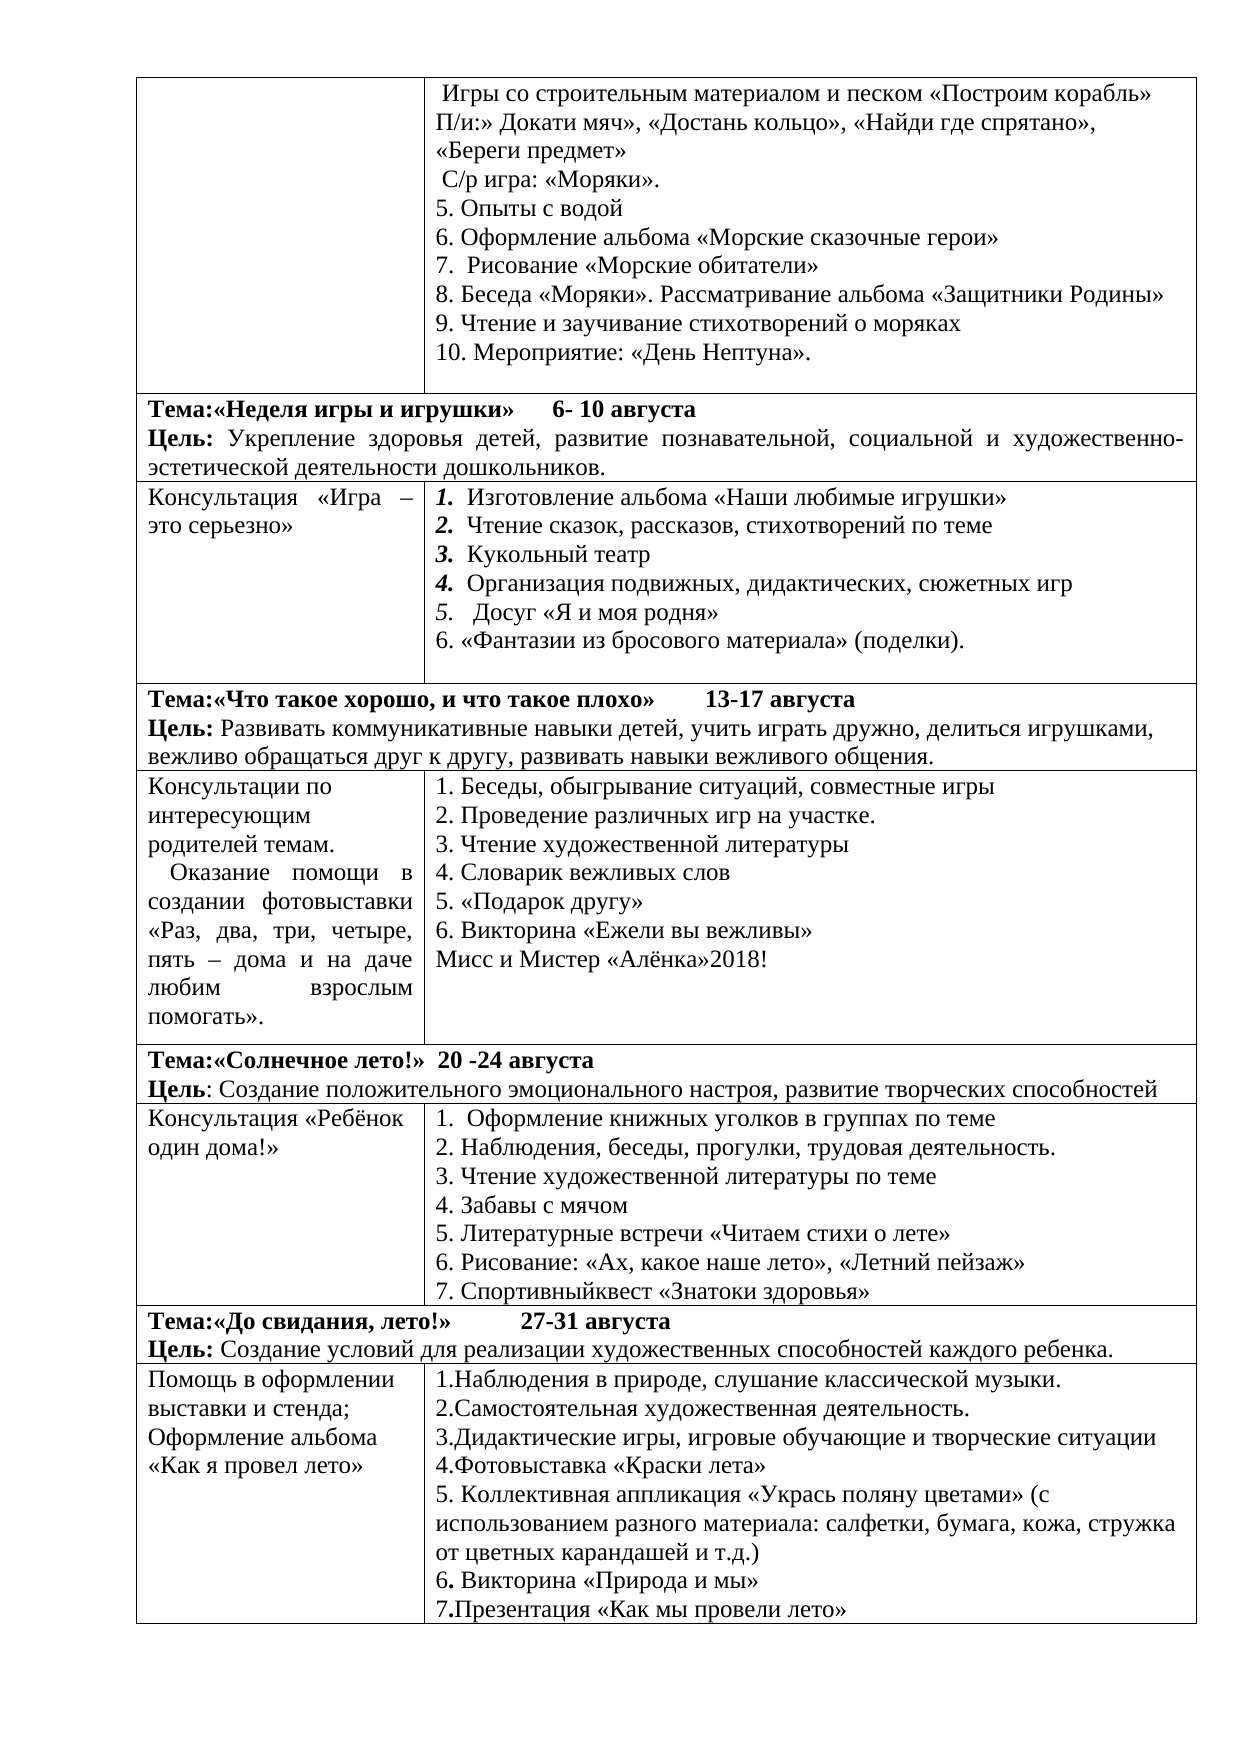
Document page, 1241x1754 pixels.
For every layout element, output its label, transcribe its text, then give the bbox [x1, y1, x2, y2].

table_cell Тема:«До свидания, лето!» 27-31 августа Цель: Создание условий для реализации художественных способностей каждого ребенка. [137, 1306, 1196, 1363]
table_cell Тема:«Солнечное лето!» 20 -24 августа Цель: Создание положительного эмоционального настроя, развитие творческих способностей [137, 1045, 1196, 1102]
table_cell Консультации по интересующим родителей темам. Оказание помощи в создании фотовыставки «Раз, два, три, четыре, пять – дома и на даче любим взрослым помогать». [137, 771, 424, 1044]
table_cell Консультация «Игра – это серьезно» [137, 482, 424, 683]
table_cell Консультация «Ребёнок один дома!» [137, 1104, 424, 1305]
table_cell Помощь в оформлении выставки и стенда; Оформление альбома «Как я провел лето» [137, 1364, 424, 1623]
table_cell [425, 78, 1196, 393]
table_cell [137, 78, 424, 393]
table_cell 1. Изготовление альбома «Наши любимые игрушки» 2. Чтение сказок, рассказов, стихотворений по теме 3. Кукольный театр 4. Организация подвижных, дидактических, сюжетных игр 5. Досуг «Я и моя родня» 6. «Фантазии из бросового материала» (поделки). [425, 482, 1196, 683]
table_cell 1. Беседы, обыгрывание ситуаций, совместные игры 2. Проведение различных игр на участке. 3. Чтение художественной литературы 4. Словарик вежливых слов 5. «Подарок другу» 6. Викторина «Ежели вы вежливы» Мисс и Мистер «Алёнка»2018! [425, 771, 1196, 1044]
table_cell 1. Оформление книжных уголков в группах по теме 2. Наблюдения, беседы, прогулки, трудовая деятельность. 3. Чтение художественной литературы по теме 4. Забавы с мячом 5. Литературные встречи «Читаем стихи о лете» 6. Рисование: «Ах, какое наше лето», «Летний пейзаж» 7. Спортивныйквест «Знатоки здоровья» [425, 1104, 1196, 1305]
table_cell Тема:«Неделя игры и игрушки» 6- 10 августа Цель: Укрепление здоровья детей, развитие познавательной, социальной и художественно-эстетической деятельности дошкольников. [137, 394, 1196, 481]
table_cell 1.Наблюдения в природе, слушание классической музыки. 2.Самостоятельная художественная деятельность. 3.Дидактические игры, игровые обучающие и творческие ситуации 4.Фотовыставка «Краски лета» 5. Коллективная аппликация «Укрась поляну цветами» (с использованием разного материала: салфетки, бумага, кожа, стружка от цветных карандашей и т.д.) 6. Викторина «Природа и мы» 7.Презентация «Как мы провели лето» [425, 1364, 1196, 1623]
table_cell Тема:«Что такое хорошо, и что такое плохо» 13-17 августа Цель: Развивать коммуникативные навыки детей, учить играть дружно, делиться игрушками, вежливо обращаться друг к другу, развивать навыки вежливого общения. [137, 684, 1196, 770]
